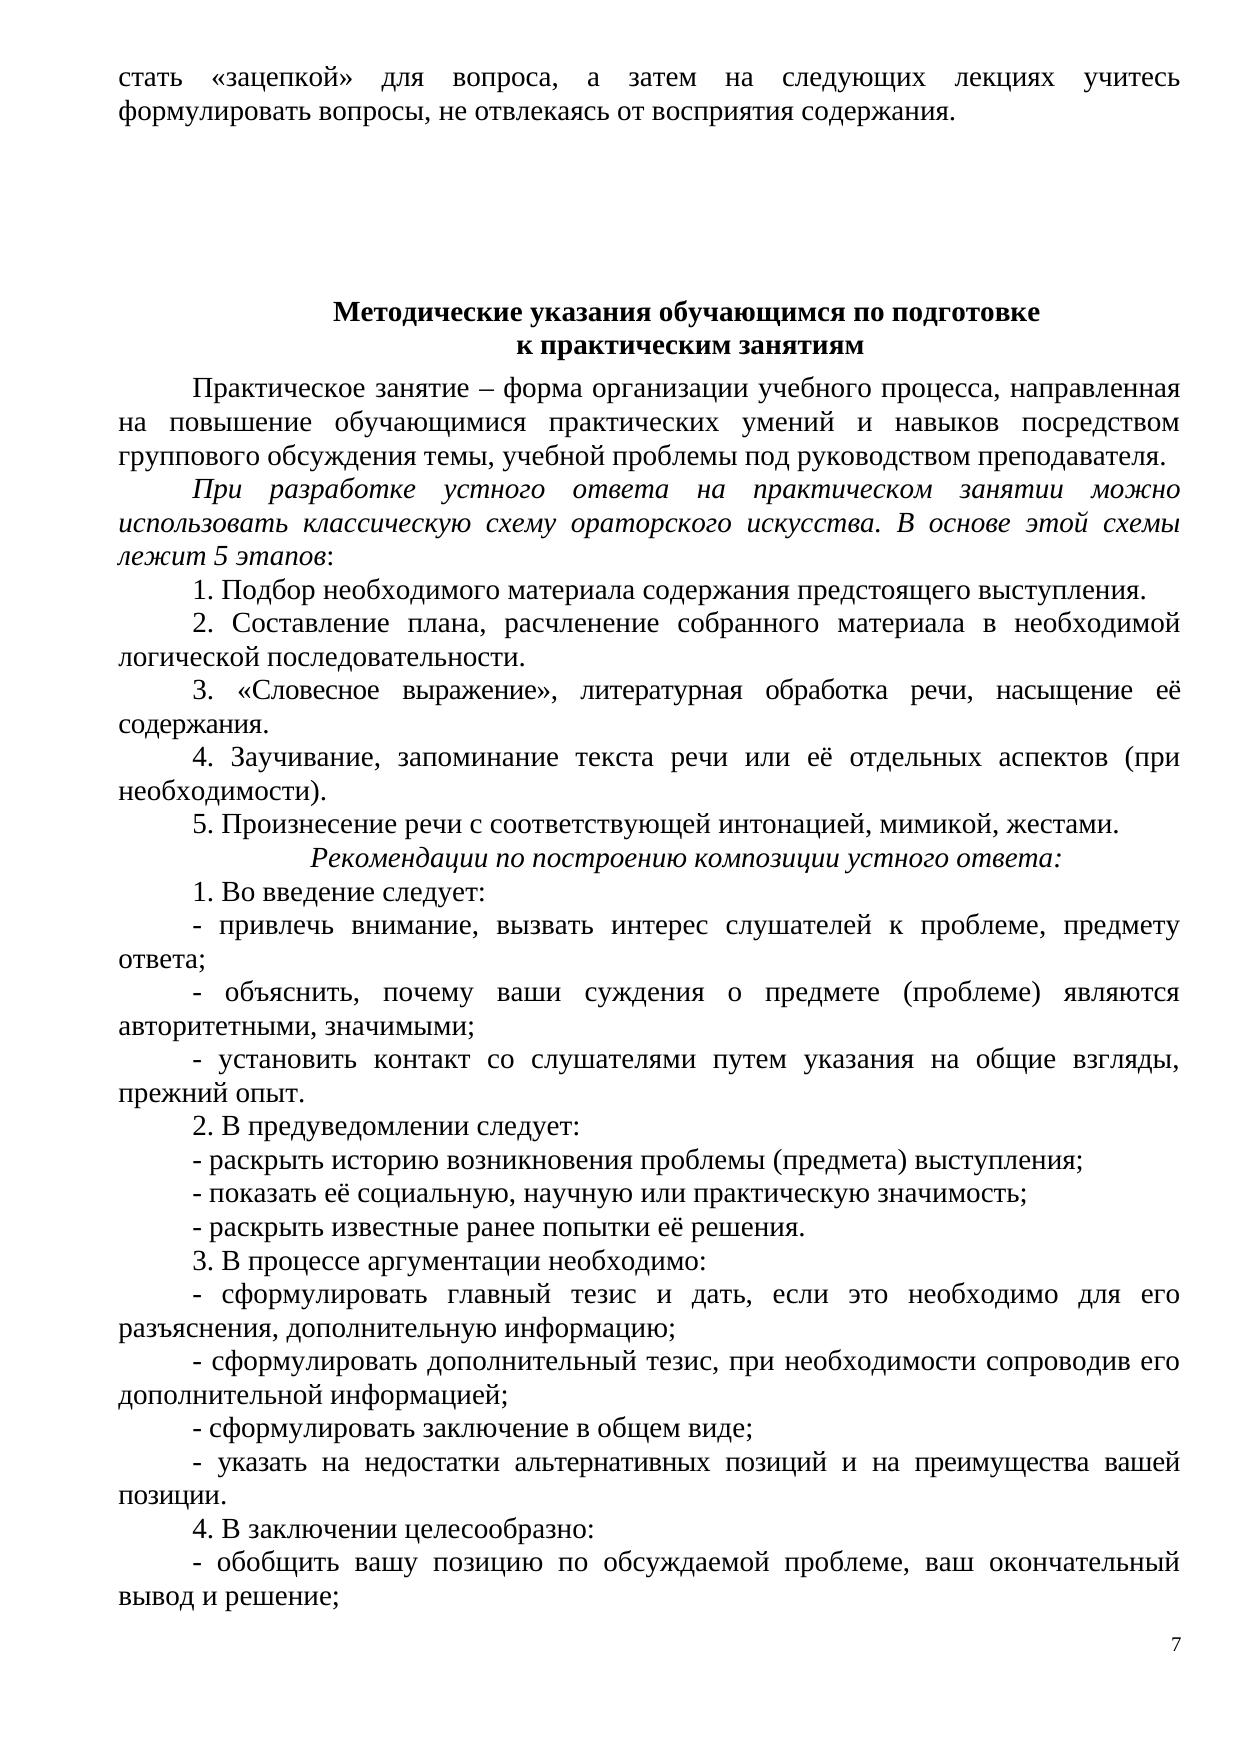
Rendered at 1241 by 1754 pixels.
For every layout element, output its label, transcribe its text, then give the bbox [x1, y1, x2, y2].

text 3. «Словесное выражение», литературная обработка речи, насыщение её содержания. [118, 672, 1181, 739]
text 4. Заучивание, запоминание текста речи или её отдельных аспектов (при необходимости). [118, 739, 1181, 807]
text - показать её социальную, научную или практическую значимость; [118, 1176, 1181, 1209]
text 2. Составление плана, расчленение собранного материала в необходимой логической последовательности. [118, 605, 1181, 672]
text - сформулировать дополнительный тезис, при необходимости сопроводив его дополнительной информацией; [118, 1343, 1181, 1410]
text - указать на недостатки альтернативных позиций и на преимущества вашей позиции. [118, 1444, 1181, 1511]
text 1. Подбор необходимого материала содержания предстоящего выступления. [118, 572, 1181, 605]
text - сформулировать заключение в общем виде; [118, 1410, 1181, 1444]
text 3. В процессе аргументации необходимо: [118, 1243, 1181, 1276]
text - раскрыть историю возникновения проблемы (предмета) выступления; [118, 1142, 1181, 1176]
text - установить контакт со слушателями путем указания на общие взгляды, прежний опыт. [118, 1041, 1181, 1108]
text При разработке устного ответа на практическом занятии можно использовать классическую схему ораторского искусства. В основе этой схемы лежит 5 этапов: [118, 471, 1181, 572]
text - объяснить, почему ваши суждения о предмете (проблеме) являются авторитетными, значимыми; [118, 974, 1181, 1041]
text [118, 59, 1181, 126]
text Рекомендации по построению композиции устного ответа: [118, 840, 1181, 874]
text 1. Во введение следует: [118, 874, 1181, 907]
text Методические указания обучающимся по подготовке [118, 294, 1181, 327]
text - обобщить вашу позицию по обсуждаемой проблеме, ваш окончательный вывод и решение; [118, 1544, 1181, 1612]
text Практическое занятие – форма организации учебного процесса, направленная на повышение обучающимися практических умений и навыков посредством группового обсуждения темы, учебной проблемы под руководством преподавателя. [118, 371, 1181, 471]
text - сформулировать главный тезис и дать, если это необходимо для его разъяснения, дополнительную информацию; [118, 1276, 1181, 1343]
text 5. Произнесение речи с соответствующей интонацией, мимикой, жестами. [118, 807, 1181, 840]
text к практическим занятиям [118, 327, 1181, 361]
text - раскрыть известные ранее попытки её решения. [118, 1209, 1181, 1243]
text - привлечь внимание, вызвать интерес слушателей к проблеме, предмету ответа; [118, 907, 1181, 974]
text 2. В предуведомлении следует: [118, 1108, 1181, 1142]
text 4. В заключении целесообразно: [118, 1511, 1181, 1544]
